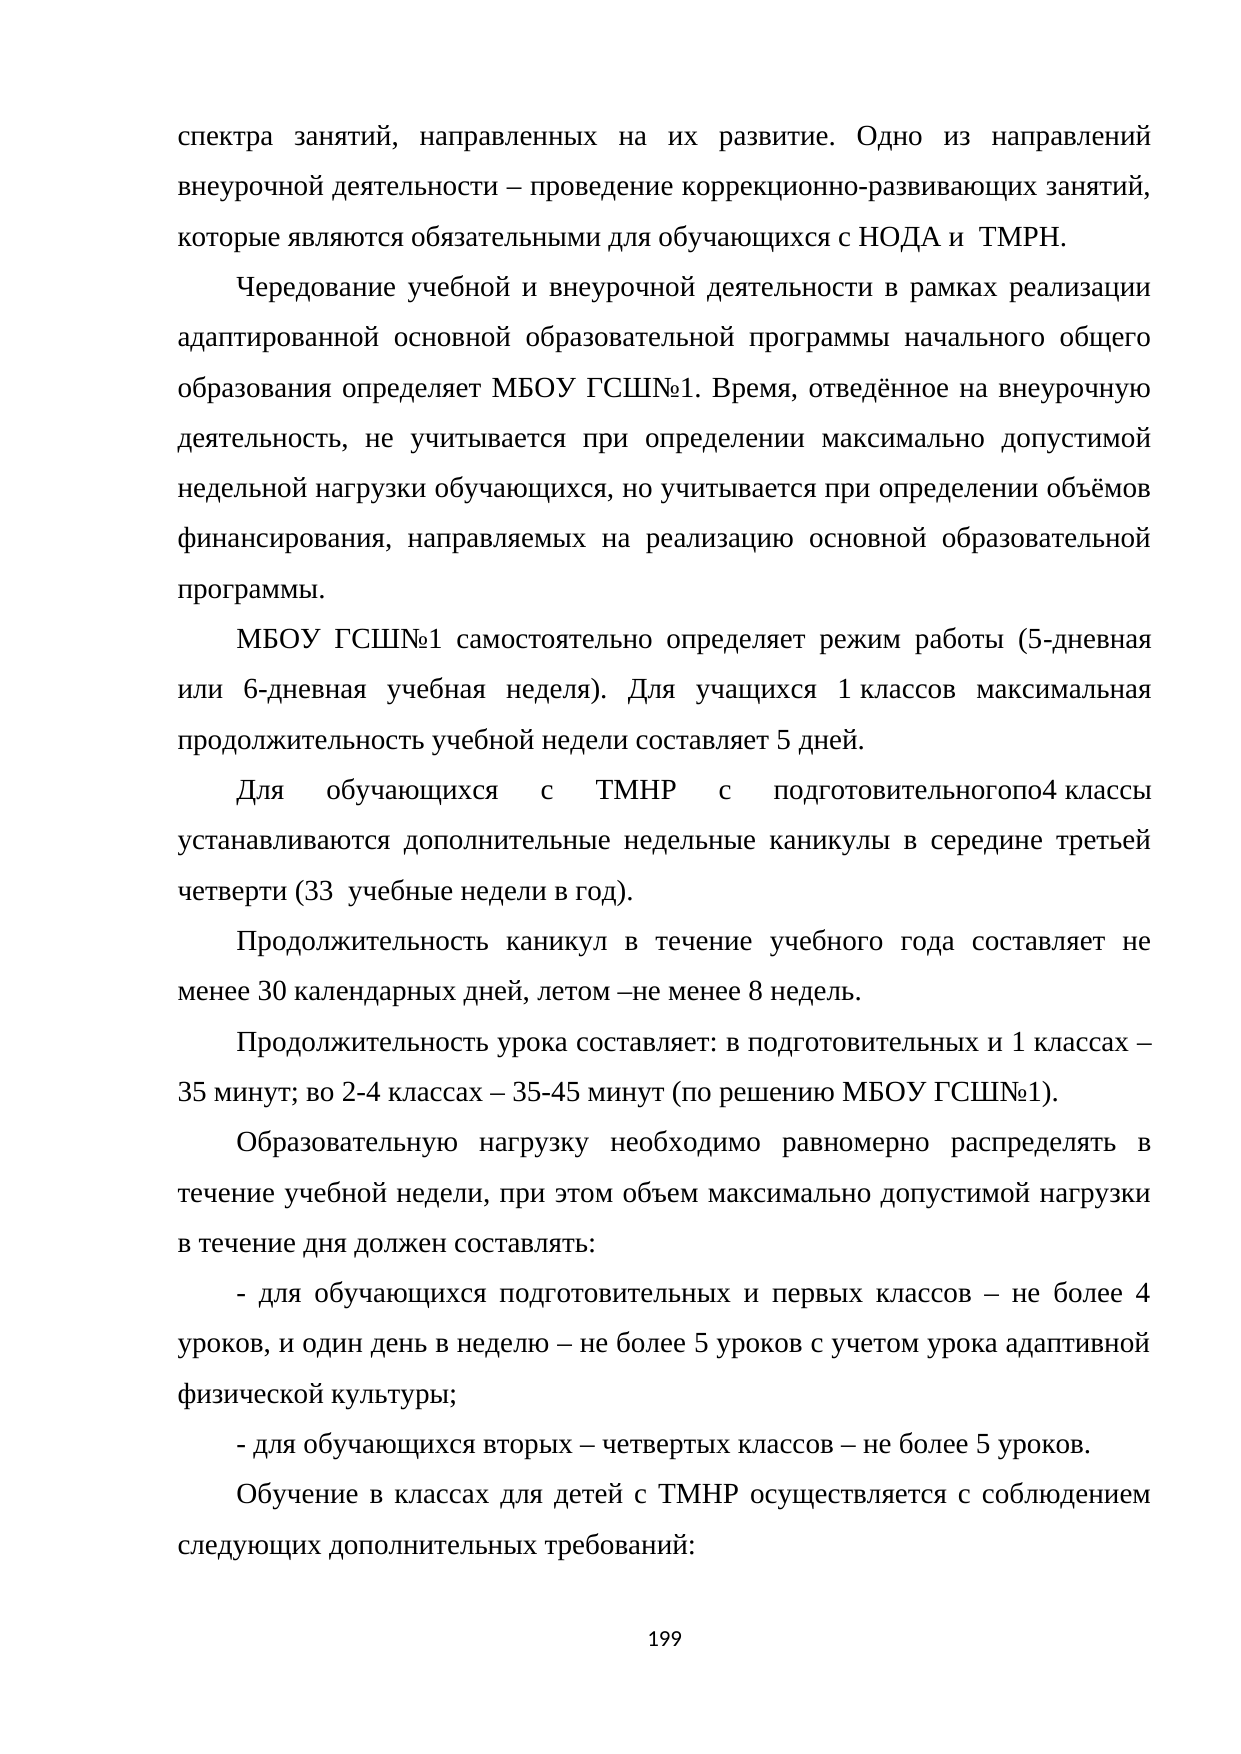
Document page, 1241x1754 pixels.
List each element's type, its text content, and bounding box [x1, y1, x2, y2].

text МБОУ ГСШ№1 самостоятельно определяет режим работы (5-дневная или 6-дневная учебная неделя). Для учащихся 1 классов максимальная продолжительность учебной недели составляет 5 дней. [177, 621, 1152, 755]
text - для обучающихся вторых – четвертых классов – не более 5 уроков. [177, 1426, 1152, 1460]
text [177, 118, 1152, 252]
text Для обучающихся с ТМНР с подготовительногопо4 классы устанавливаются дополнительные недельные каникулы в середине третьей четверти (33 учебные недели в год). [177, 772, 1152, 906]
text Чередование учебной и внеурочной деятельности в рамках реализации адаптированной основной образовательной программы начального общего образования определяет МБОУ ГСШ№1. Время, отведённое на внеурочную деятельность, не учитывается при определении максимально допустимой недельной нагрузки обучающихся, но учитывается при определении объёмов финансирования, направляемых на реализацию основной образовательной программы. [177, 269, 1152, 604]
text Образовательную нагрузку необходимо равномерно распределять в течение учебной недели, при этом объем максимально допустимой нагрузки в течение дня должен составлять: [177, 1124, 1152, 1258]
text - для обучающихся подготовительных и первых классов – не более 4 уроков, и один день в неделю – не более 5 уроков с учетом урока адаптивной физической культуры; [177, 1275, 1152, 1409]
text Продолжительность урока составляет: в подготовительных и 1 классах – 35 минут; во 2-4 классах – 35-45 минут (по решению МБОУ ГСШ№1). [177, 1024, 1152, 1108]
text Продолжительность каникул в течение учебного года составляет не менее 30 календарных дней, летом –не менее 8 недель. [177, 923, 1152, 1007]
text Обучение в классах для детей с ТМНР осуществляется с соблюдением следующих дополнительных требований: [177, 1477, 1152, 1560]
